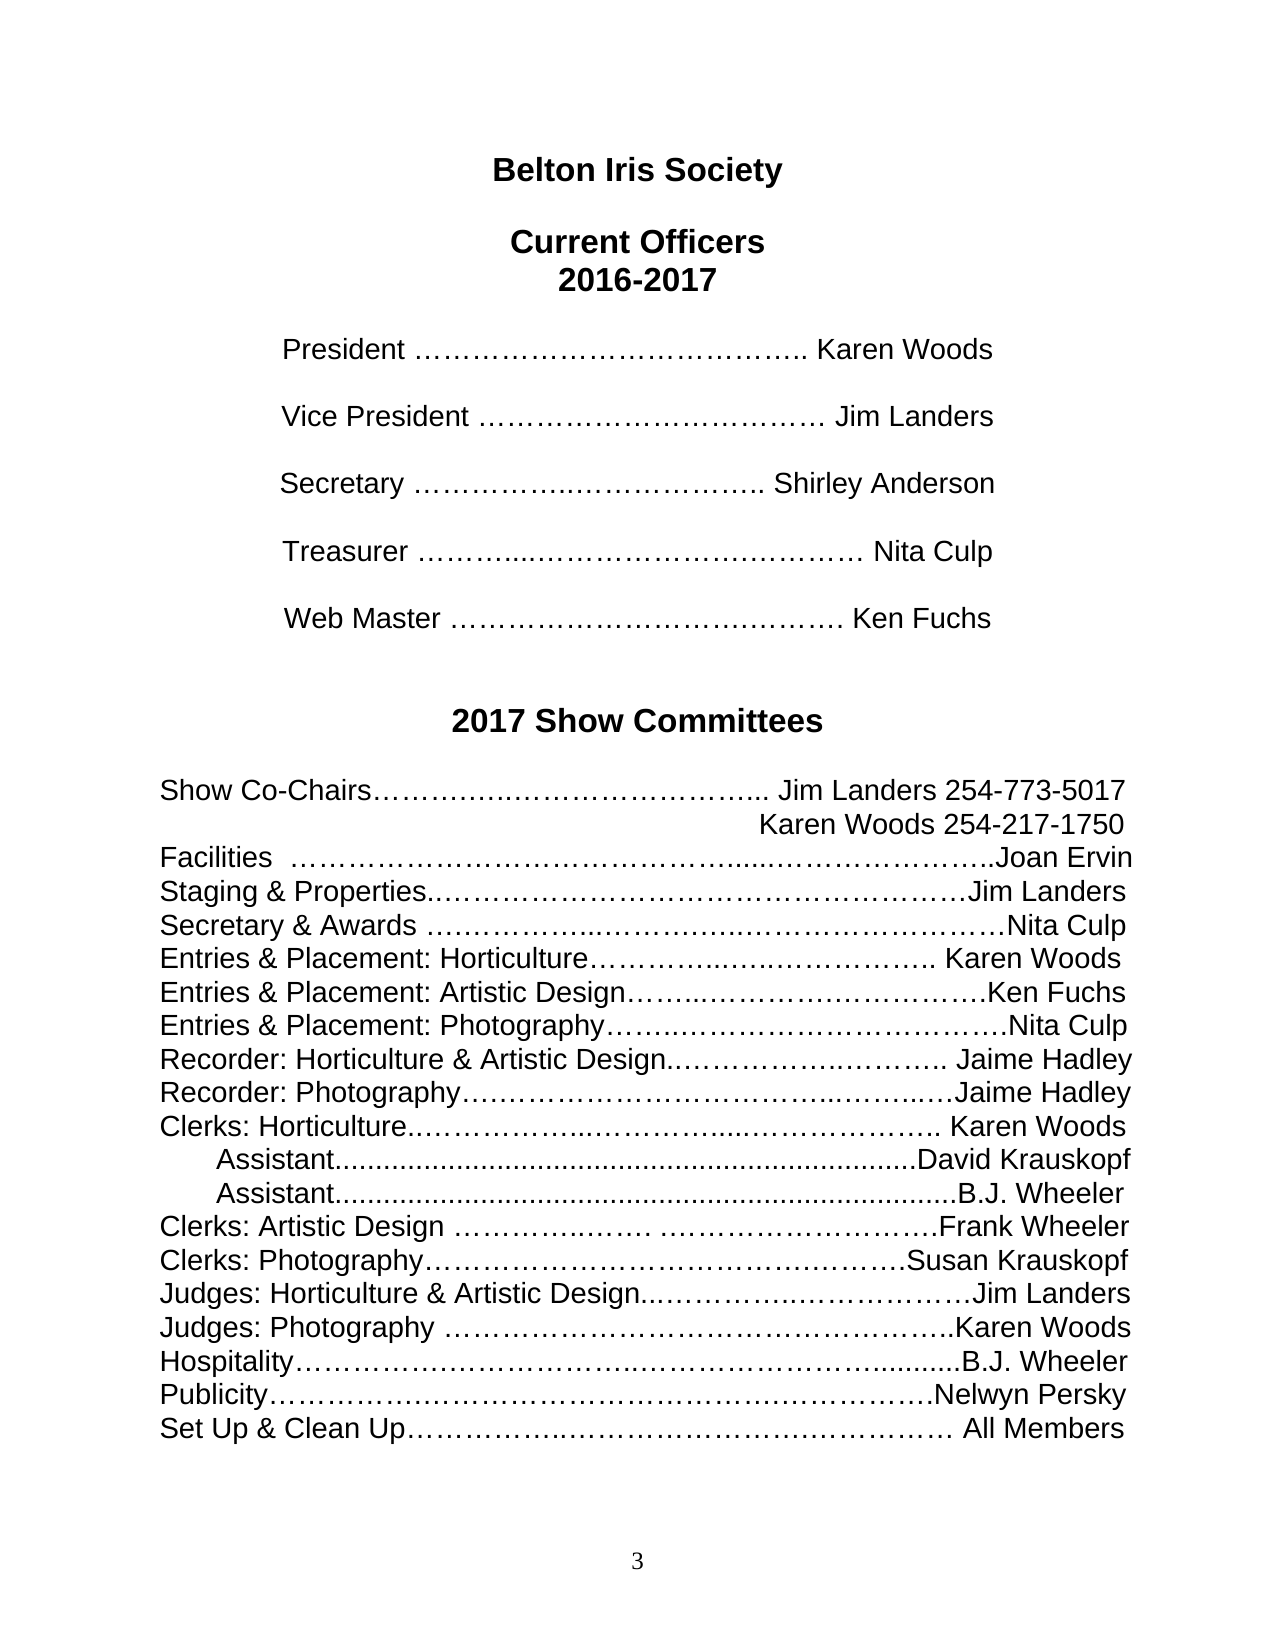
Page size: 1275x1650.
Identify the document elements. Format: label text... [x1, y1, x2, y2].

text Secretary & Awards ….…………...……….…..………………………Nita Culp [75, 907, 1134, 941]
text Entries & Placement: Photography……..…………………………….Nita Culp [75, 1008, 1134, 1042]
text Assistant........................................................................David Krauskopf [75, 1142, 1134, 1176]
text Set Up & Clean Up……………..…………………….…………… All Members [75, 1411, 1134, 1444]
text Web Master ………………………….………. Ken Fuchs [75, 601, 1200, 634]
text Vice President ……………………………… Jim Landers [75, 399, 1200, 433]
text Assistant.............................................................................B.J. Wheeler [75, 1176, 1134, 1209]
text Recorder: Horticulture & Artistic Design..……………..……….. Jaime Hadley [75, 1042, 1134, 1075]
text Karen Woods 254-217-1750 [75, 807, 1134, 840]
text President ………………………………….. Karen Woods [75, 332, 1200, 366]
text 2016-2017 [75, 260, 1200, 299]
text Belton Iris Society [75, 150, 1200, 188]
text Clerks: Artistic Design …………..……. .……………………….Frank Wheeler [75, 1209, 1134, 1243]
text Staging & Properties..………………………………………………Jim Landers [75, 874, 1134, 907]
text Secretary ……………..……………….. Shirley Anderson [75, 467, 1200, 500]
text 2017 Show Committees [75, 701, 1200, 740]
text Facilities ………………………………………......…………………..Joan Ervin [75, 840, 1134, 874]
text Show Co-Chairs……….…..……………………... Jim Landers 254-773-5017 [75, 773, 1134, 807]
text Clerks: Photography………………………………….……….Susan Krauskopf [75, 1243, 1134, 1276]
text Treasurer ………....………………….………… Nita Culp [75, 534, 1200, 567]
text Recorder: Photography….……………………………...……...…Jaime Hadley [75, 1075, 1134, 1109]
text Current Officers [75, 222, 1200, 260]
text Entries & Placement: Artistic Design……...………….…………….Ken Fuchs [75, 974, 1134, 1008]
text Judges: Photography ……………………………………………..Karen Woods [75, 1310, 1134, 1343]
text Clerks: Horticulture..……………...………….....……………….. Karen Woods [75, 1109, 1134, 1142]
text Entries & Placement: Horticulture…………...…..…………….. Karen Woods [75, 941, 1134, 974]
text Hospitality…………….………………..……………………...........B.J. Wheeler [75, 1343, 1134, 1377]
text Publicity…………….……………………………….…………….Nelwyn Persky [75, 1377, 1134, 1411]
text Judges: Horticulture & Artistic Design...…………..………………Jim Landers [75, 1276, 1134, 1310]
